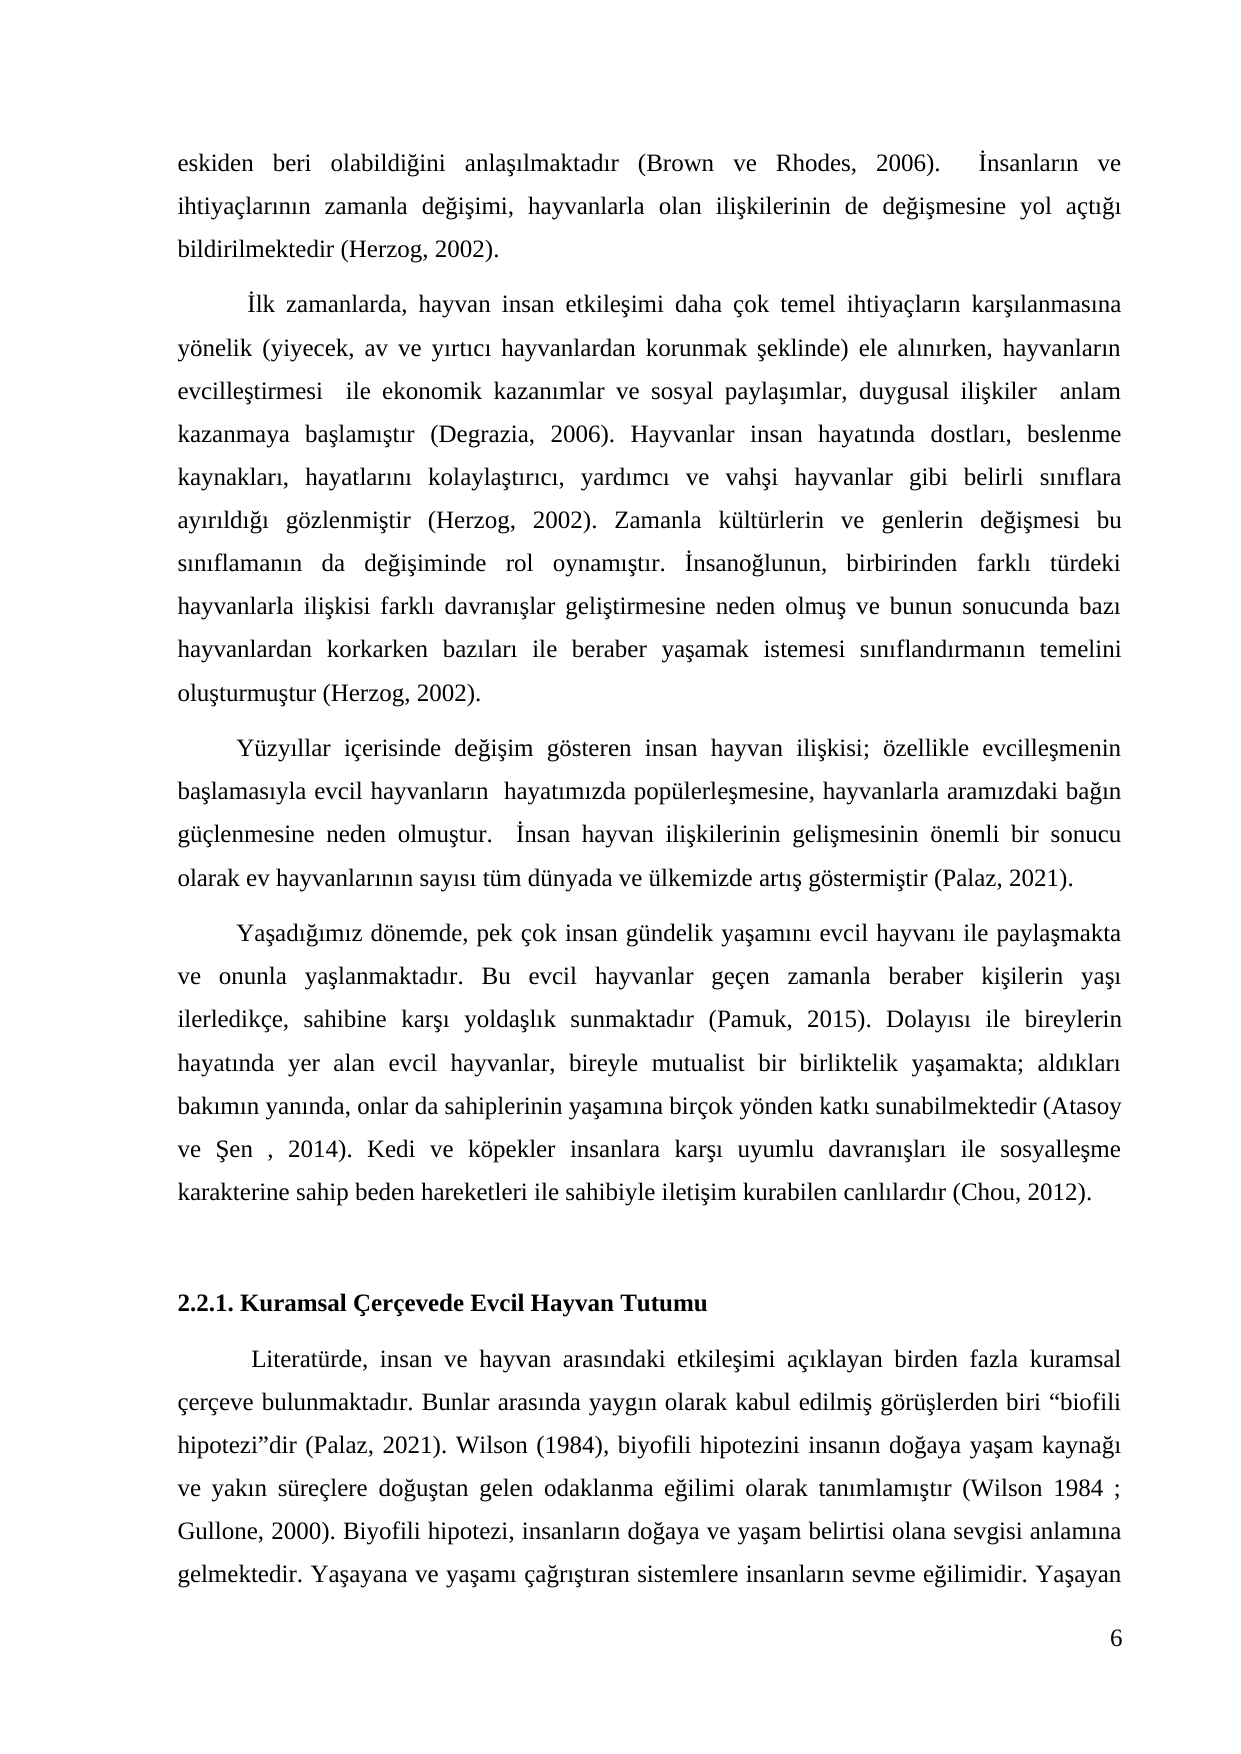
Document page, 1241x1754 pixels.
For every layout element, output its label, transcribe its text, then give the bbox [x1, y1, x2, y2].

text İlk zamanlarda, hayvan insan etkileşimi daha çok temel ihtiyaçların karşılanmasına yönelik (yiyecek, av ve yırtıcı hayvanlardan korunmak şeklinde) ele alınırken, hayvanların evcilleştirmesi ile ekonomik kazanımlar ve sosyal paylaşımlar, duygusal ilişkiler anlam kazanmaya başlamıştır . Hayvanlar insan hayatında dostları, beslenme kaynakları, hayatlarını kolaylaştırıcı, yardımcı ve vahşi hayvanlar gibi belirli sınıflara ayırıldığı gözlenmiştir . Zamanla kültürlerin ve genlerin değişmesi bu sınıflamanın da değişiminde rol oynamıştır. İnsanoğlunun, birbirinden farklı türdeki hayvanlarla ilişkisi farklı davranışlar geliştirmesine neden olmuş ve bunun sonucunda bazı hayvanlardan korkarken bazıları ile beraber yaşamak istemesi sınıflandırmanın temelini oluşturmuştur . [177, 289, 1122, 706]
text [177, 1344, 1122, 1588]
text Yaşadığımız dönemde, pek çok insan gündelik yaşamını evcil hayvanı ile paylaşmakta ve onunla yaşlanmaktadır. Bu evcil hayvanlar geçen zamanla beraber kişilerin yaşı ilerledikçe, sahibine karşı yoldaşlık sunmaktadır. Dolayısı ile bireylerin hayatında yer alan evcil hayvanlar, bireyle mutualist bir birliktelik yaşamakta; aldıkları bakımın yanında, onlar da sahiplerinin yaşamına birçok yönden katkı sunabilmektedir (Atasoy ve Şen , 2014). Kedi ve köpekler insanlara karşı uyumlu davranışları ile sosyalleşme karakterine sahip beden hareketleri ile sahibiyle iletişim kurabilen canlılardır . [177, 918, 1122, 1206]
text Yüzyıllar içerisinde değişim gösteren insan hayvan ilişkisi; özellikle evcilleşmenin başlamasıyla evcil hayvanların hayatımızda popülerleşmesine, hayvanlarla aramızdaki bağın güçlenmesine neden olmuştur. İnsan hayvan ilişkilerinin gelişmesinin önemli bir sonucu olarak ev hayvanlarının sayısı tüm dünyada ve ülkemizde artış göstermiştir . [177, 733, 1122, 891]
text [177, 148, 1122, 263]
text 2.2.1. Kuramsal Çerçevede Evcil Hayvan Tutumu [177, 1288, 1122, 1317]
